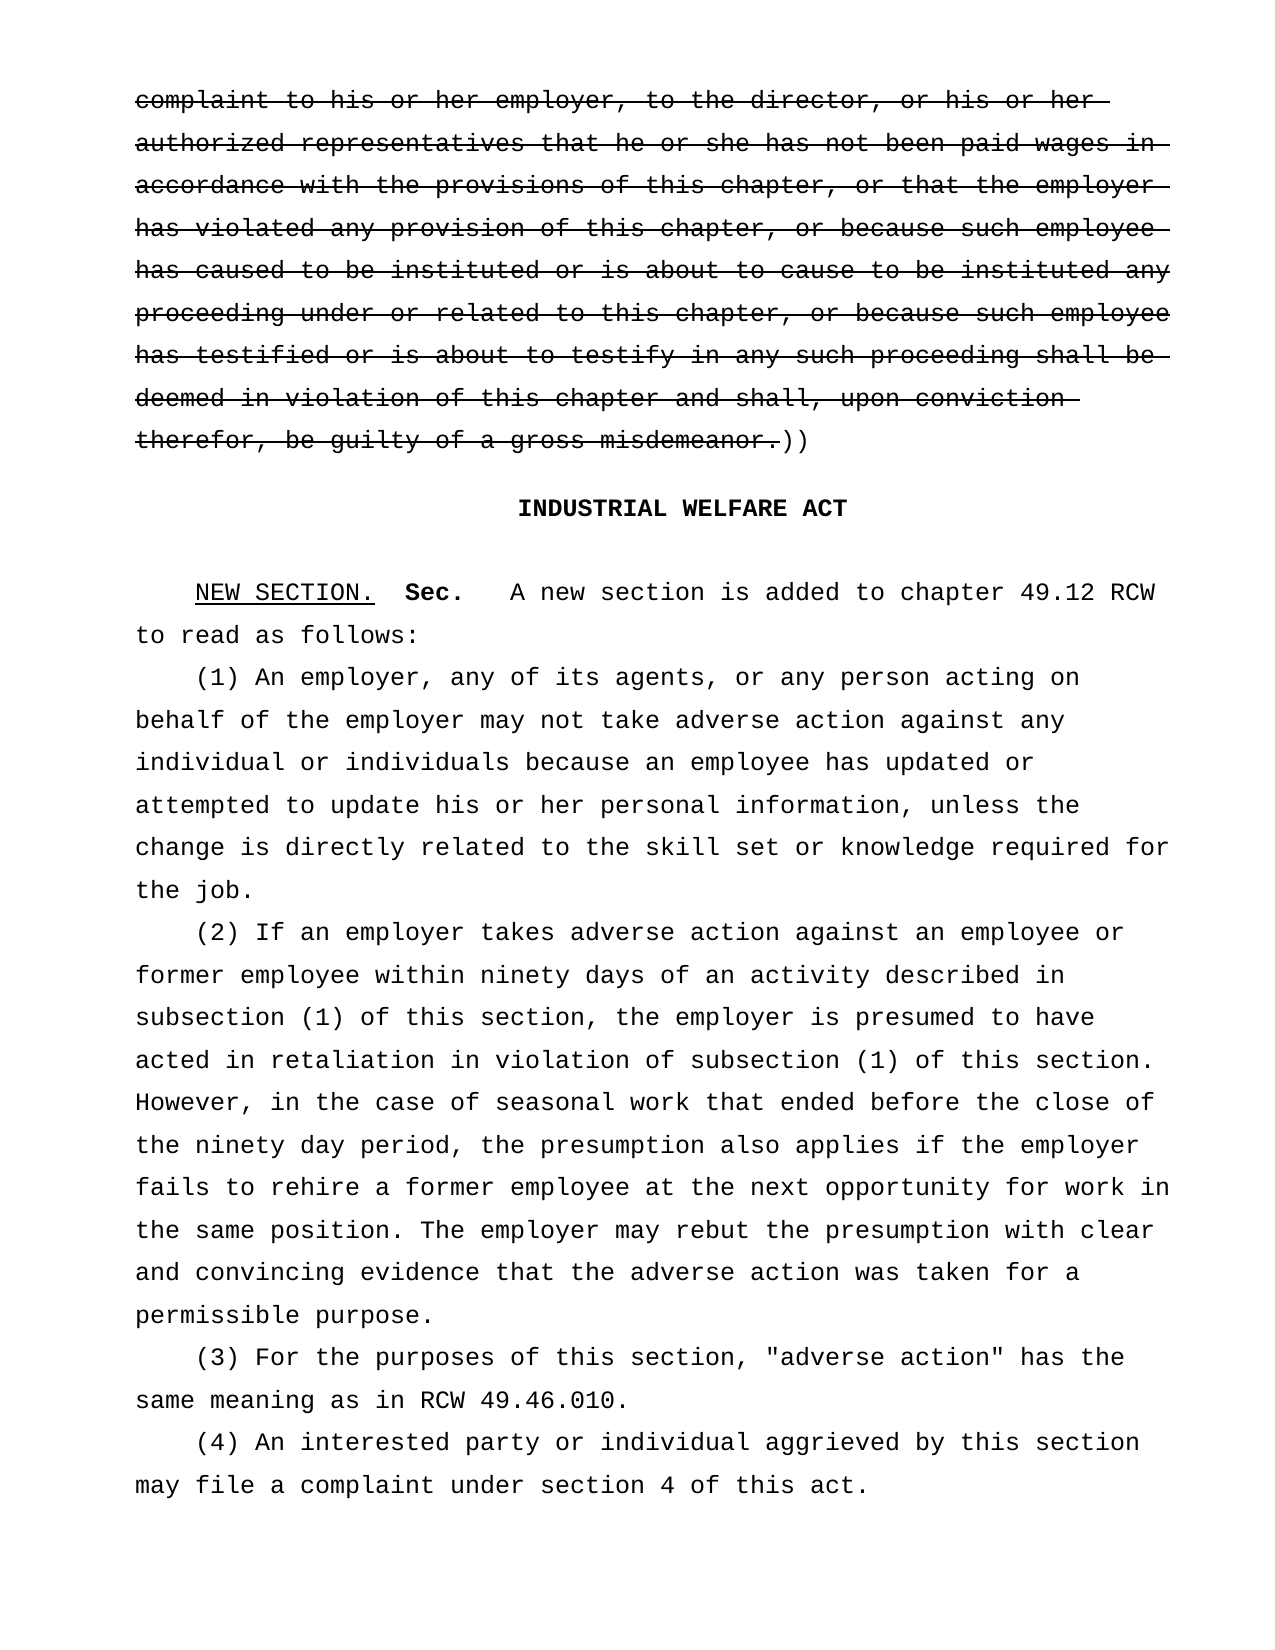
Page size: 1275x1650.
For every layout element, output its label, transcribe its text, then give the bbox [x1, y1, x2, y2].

text (2) If an employer takes adverse action against an employee or former employee within ninety days of an activity described in subsection (1) of this section, the employer is presumed to have acted in retaliation in violation of subsection (1) of this section. However, in the case of seasonal work that ended before the close of the ninety day period, the presumption also applies if the employer fails to rehire a former employee at the next opportunity for work in the same position. The employer may rebut the presumption with clear and convincing evidence that the adverse action was taken for a permissible purpose. [135, 907, 1170, 1332]
text (4) An interested party or individual aggrieved by this section may file a complaint under section 4 of this act. [135, 1417, 1170, 1502]
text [135, 75, 1170, 144]
text (1) An employer, any of its agents, or any person acting on behalf of the employer may not take adverse action against any individual or individuals because an employee has updated or attempted to update his or her personal information, unless the change is directly related to the skill set or knowledge required for the job. [135, 652, 1170, 907]
text INDUSTRIAL WELFARE ACT [135, 482, 1170, 525]
text NEW SECTION. Sec. A new section is added to chapter 49.12 RCW to read as follows: [135, 567, 1170, 652]
text (3) For the purposes of this section, "adverse action" has the same meaning as in RCW 49.46.010. [135, 1332, 1170, 1417]
